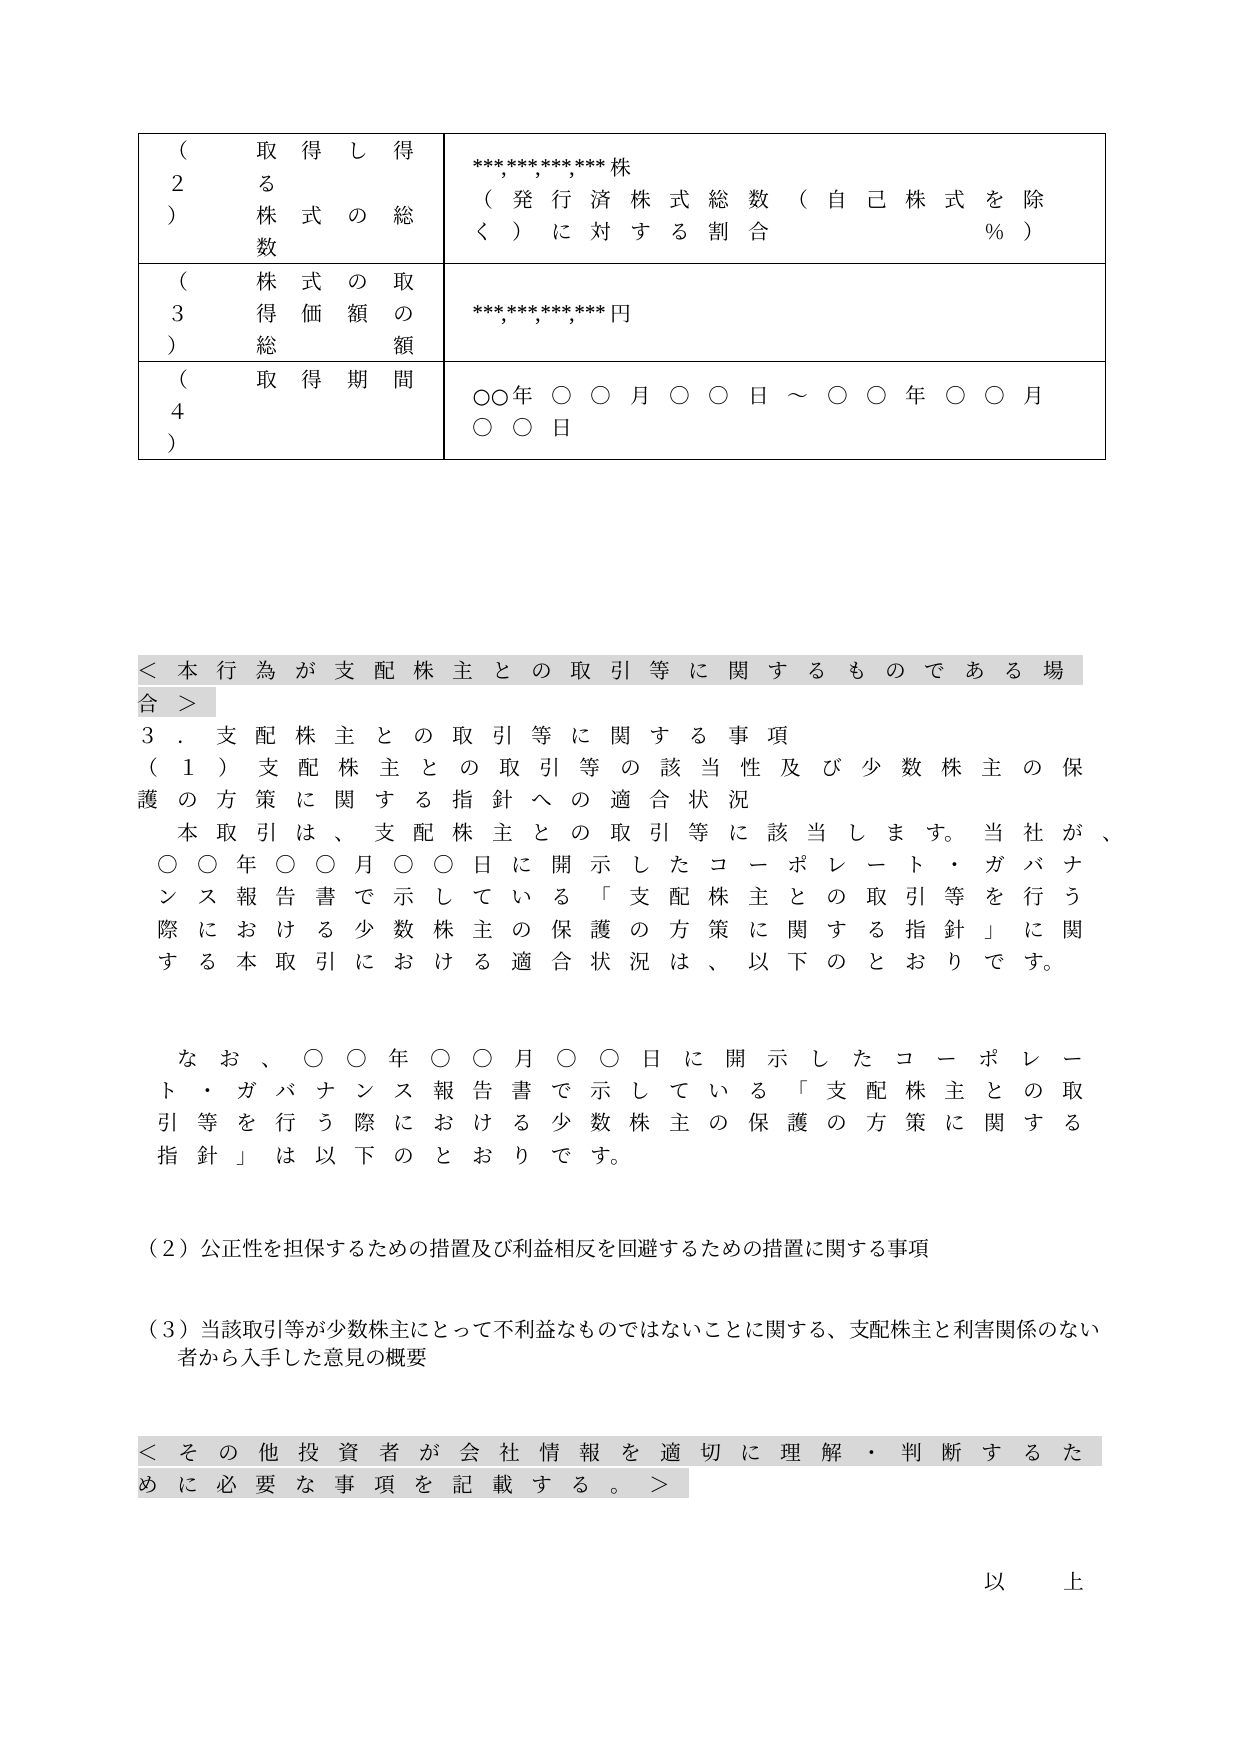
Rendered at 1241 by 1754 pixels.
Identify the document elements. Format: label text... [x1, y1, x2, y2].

text （３）当該取引等が少数株主にとって不利益なものではないことに関する、支配株主と利害関係のない者から入手した意見の概要 [138, 1316, 1102, 1370]
table_cell ○○年○○月○○日～○○年○○月○○日 [445, 362, 1105, 459]
table_cell （２） [139, 134, 227, 263]
table_cell ***,***,***,***円 [445, 264, 1105, 361]
text 本取引は、支配株主との取引等に該当します。当社が、○○年○○月○○日に開示したコーポレート・ガバナンス報告書で示している「支配株主との取引等を行う際における少数株主の保護の方策に関する指針」に関する本取引における適合状況は、以下のとおりです。 [157, 815, 1102, 977]
text （２）公正性を担保するための措置及び利益相反を回避するための措置に関する事項 [138, 1235, 1102, 1262]
text ＜本行為が支配株主との取引等に関するものである場合＞ [138, 654, 1102, 718]
text ＜その他投資者が会社情報を適切に理解・判断するために必要な事項を記載する。＞ [138, 1466, 1102, 1499]
text （１）支配株主との取引等の該当性及び少数株主の保護の方策に関する指針への適合状況 [138, 751, 1102, 815]
table_cell 取得し得る 株式の総数 [227, 134, 443, 263]
table_cell （３） [139, 264, 227, 361]
table_cell 取得期間 [227, 362, 443, 459]
text 以 上 [138, 1564, 1102, 1596]
text なお、○○年○○月○○日に開示したコーポレート・ガバナンス報告書で示している「支配株主との取引等を行う際における少数株主の保護の方策に関する指針」は以下のとおりです。 [157, 1041, 1102, 1170]
table_cell ***,***,***,***株 （発行済株式総数（自己株式を除く）に対する割合 ％） [445, 134, 1105, 263]
table_cell 株式の取得価額の 総額 [227, 264, 443, 361]
text ３．支配株主との取引等に関する事項 [138, 718, 1102, 751]
table_cell （４） [139, 362, 227, 459]
